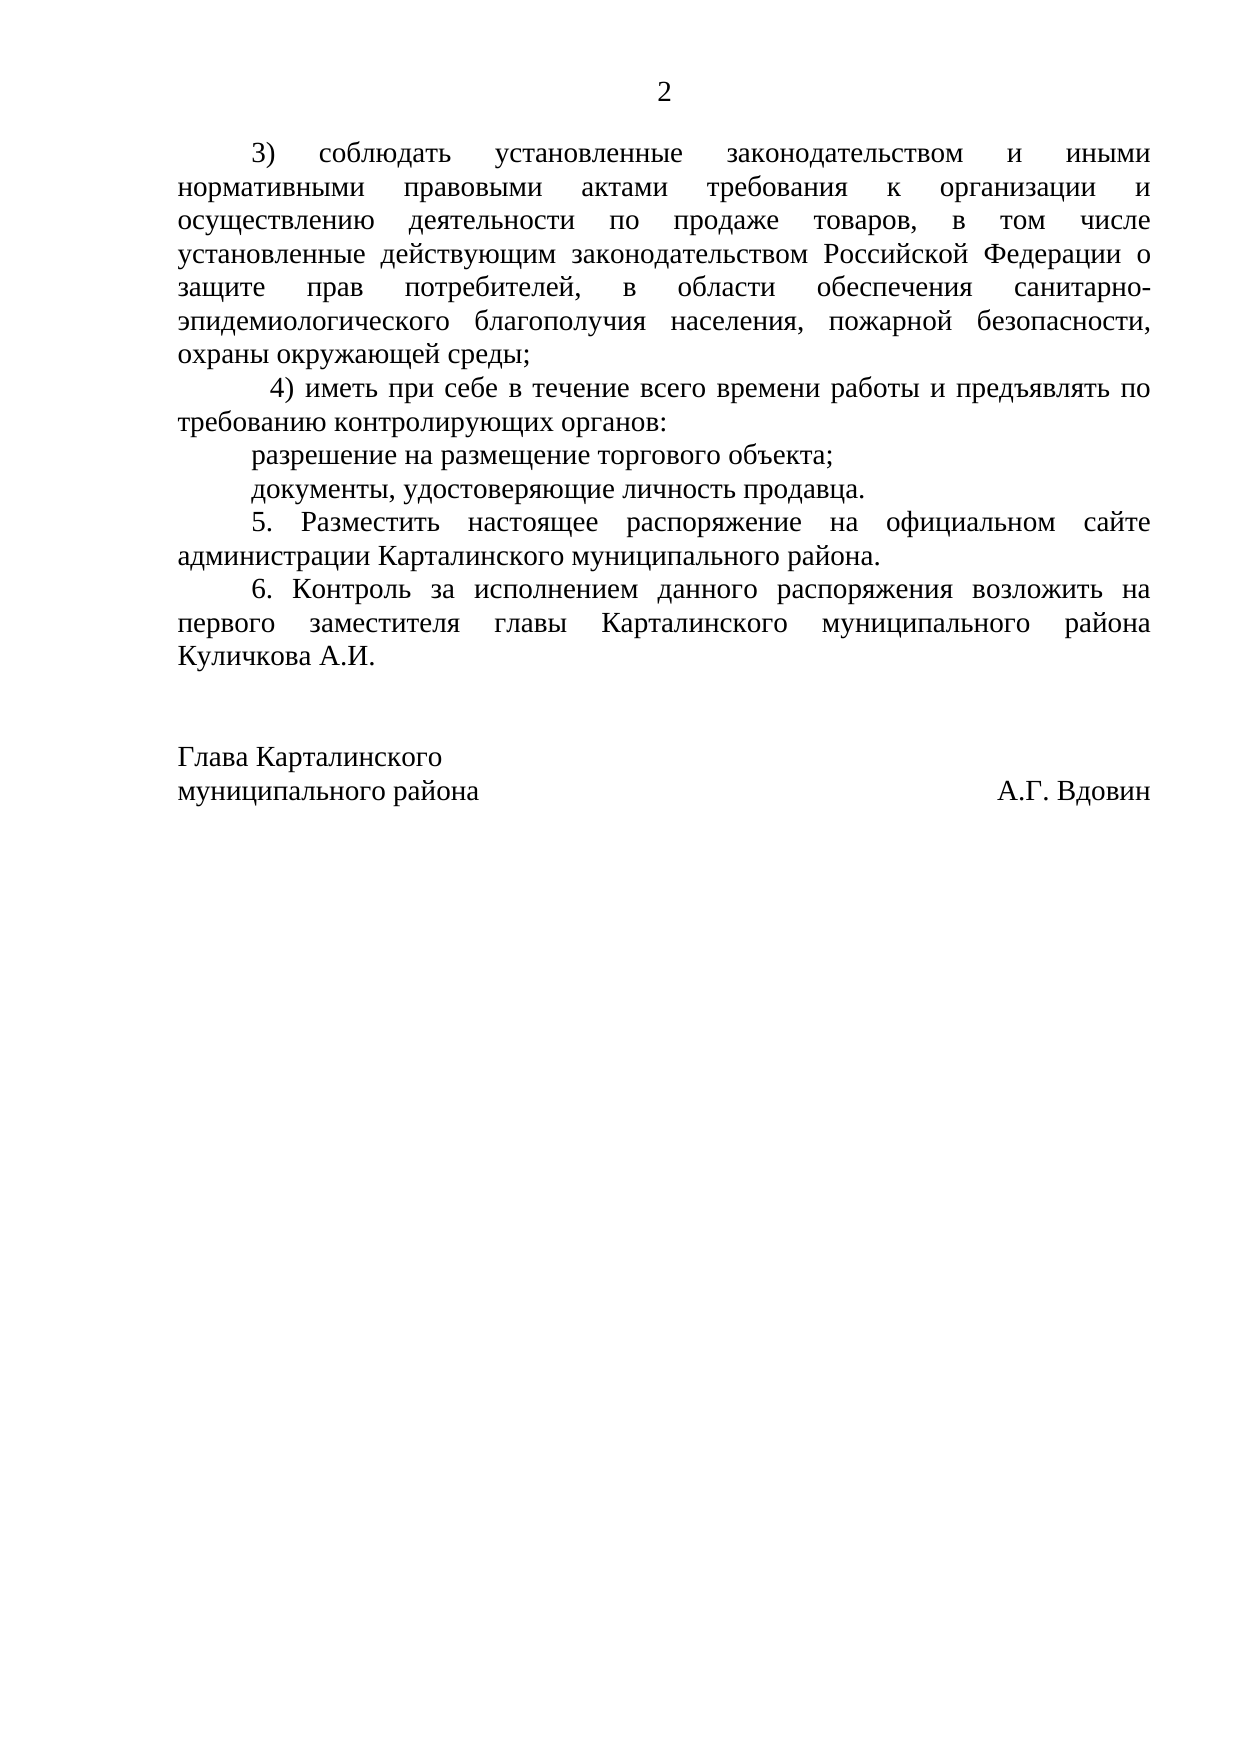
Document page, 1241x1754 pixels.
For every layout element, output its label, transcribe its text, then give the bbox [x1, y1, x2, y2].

text муниципального района А.Г. Вдовин [177, 773, 1152, 806]
text 3) соблюдать установленные законодательством и иными нормативными правовыми актами требования к организации и осуществлению деятельности по продаже товаров, в том числе установленные действующим законодательством Российской Федерации о защите прав потребителей, в области обеспечения санитарно-эпидемиологического благополучия населения, пожарной безопасности, охраны окружающей среды; [177, 135, 1152, 370]
text 5. Разместить настоящее распоряжение на официальном сайте администрации Карталинского муниципального района. [177, 504, 1152, 571]
text документы, удостоверяющие личность продавца. [177, 471, 1152, 504]
text Глава Карталинского [177, 739, 1152, 773]
text 6. Контроль за исполнением данного распоряжения возложить на первого заместителя главы Карталинского муниципального района Куличкова А.И. [177, 571, 1152, 672]
text 4) иметь при себе в течение всего времени работы и предъявлять по требованию контролирующих органов: [177, 370, 1152, 437]
text разрешение на размещение торгового объекта; [177, 437, 1152, 471]
